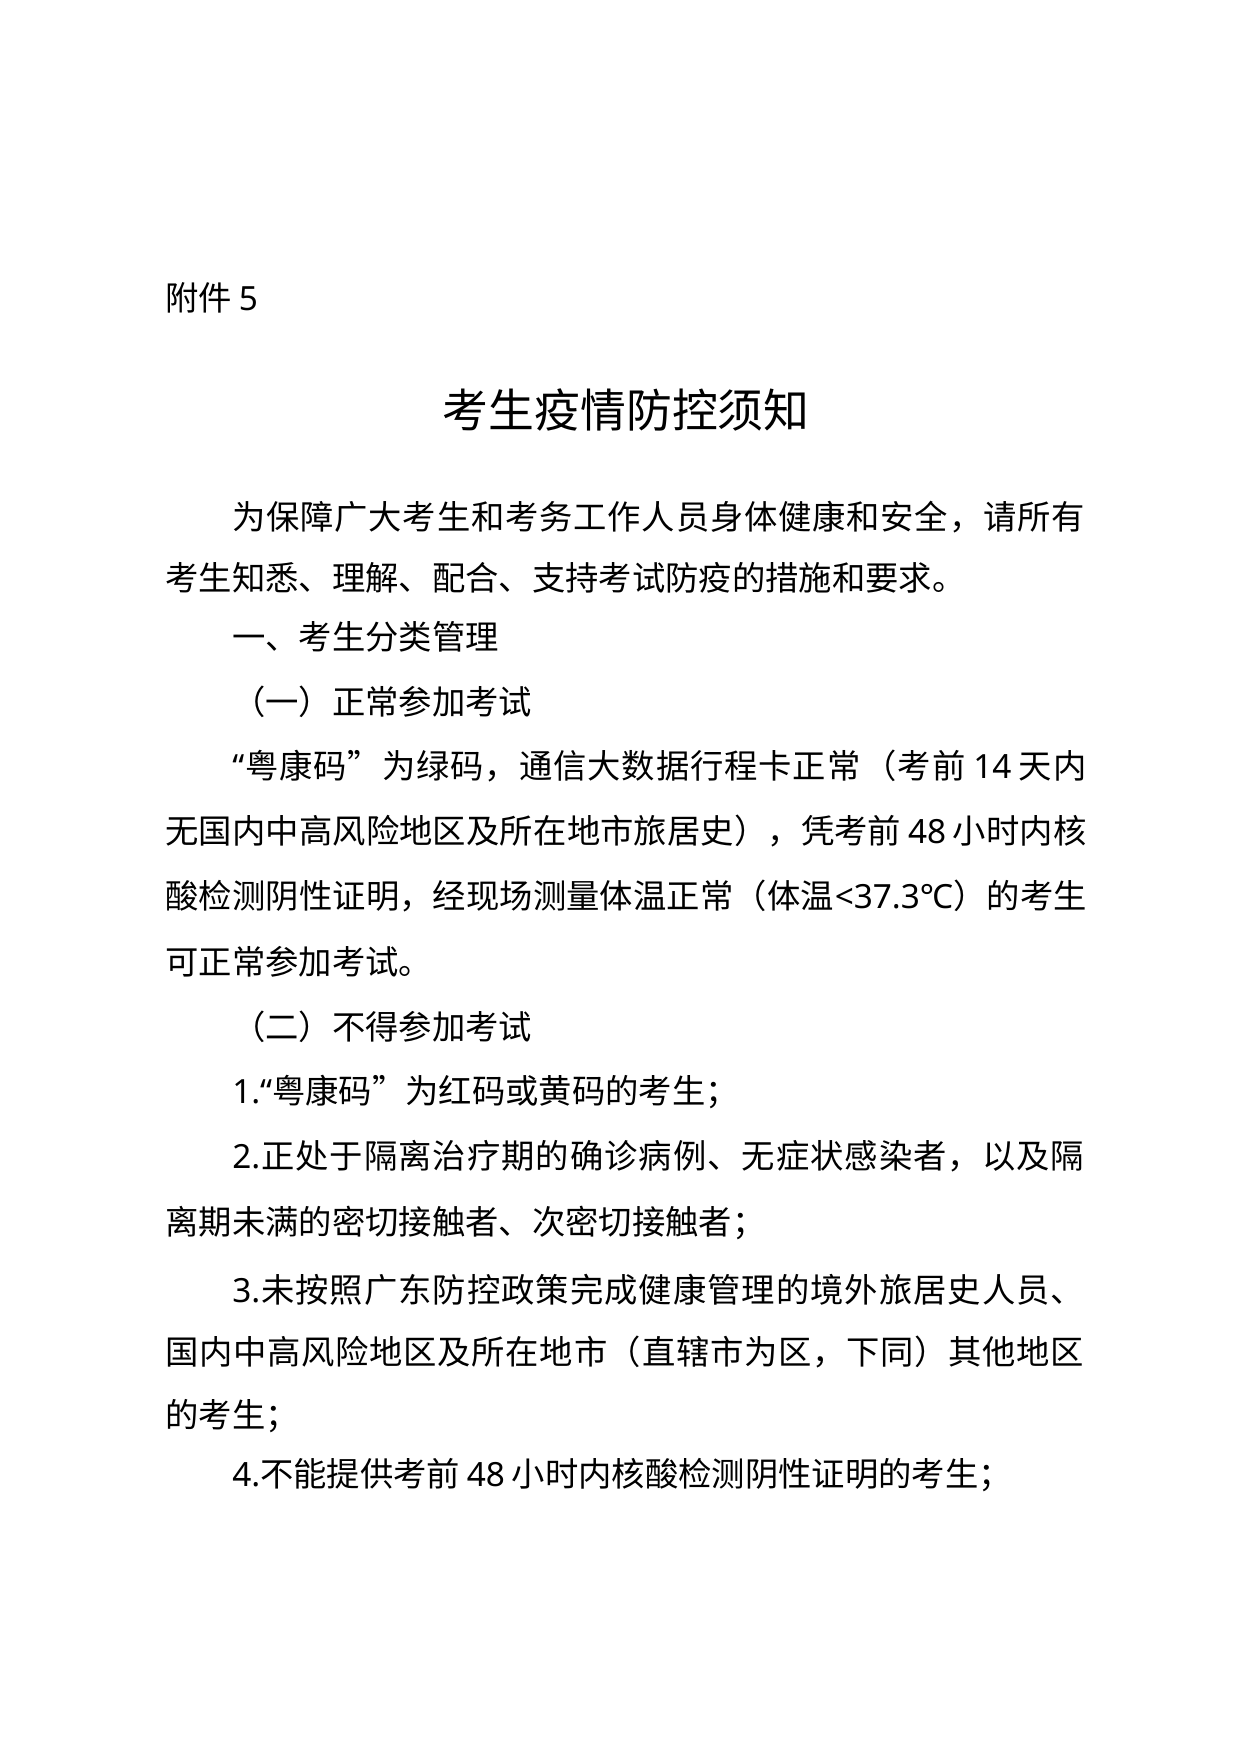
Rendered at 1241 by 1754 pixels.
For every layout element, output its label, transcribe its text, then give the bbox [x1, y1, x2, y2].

text 3.未按照广东防控政策完成健康管理的境外旅居史人员、国内中高风险地区及所在地市（直辖市为区，下同）其他地区的考生； [165, 1252, 1087, 1439]
text （一）正常参加考试 [165, 667, 1087, 732]
text “粤康码”为绿码，通信大数据行程卡正常（考前14天内无国内中高风险地区及所在地市旅居史），凭考前48小时内核酸检测阴性证明，经现场测量体温正常（体温<37.3℃）的考生可正常参加考试。 [165, 732, 1087, 992]
text 2.正处于隔离治疗期的确诊病例、无症状感染者，以及隔离期未满的密切接触者、次密切接触者； [165, 1122, 1087, 1252]
text 为保障广大考生和考务工作人员身体健康和安全，请所有考生知悉、理解、配合、支持考试防疫的措施和要求。 [165, 481, 1087, 602]
text 考生疫情防控须知 [165, 359, 1087, 456]
text （二）不得参加考试 [165, 992, 1087, 1057]
text 1.“粤康码”为红码或黄码的考生； [165, 1057, 1087, 1122]
text 4.不能提供考前48小时内核酸检测阴性证明的考生； [165, 1439, 1087, 1504]
text 一、考生分类管理 [165, 602, 1087, 667]
text 附件5 [165, 263, 1087, 328]
